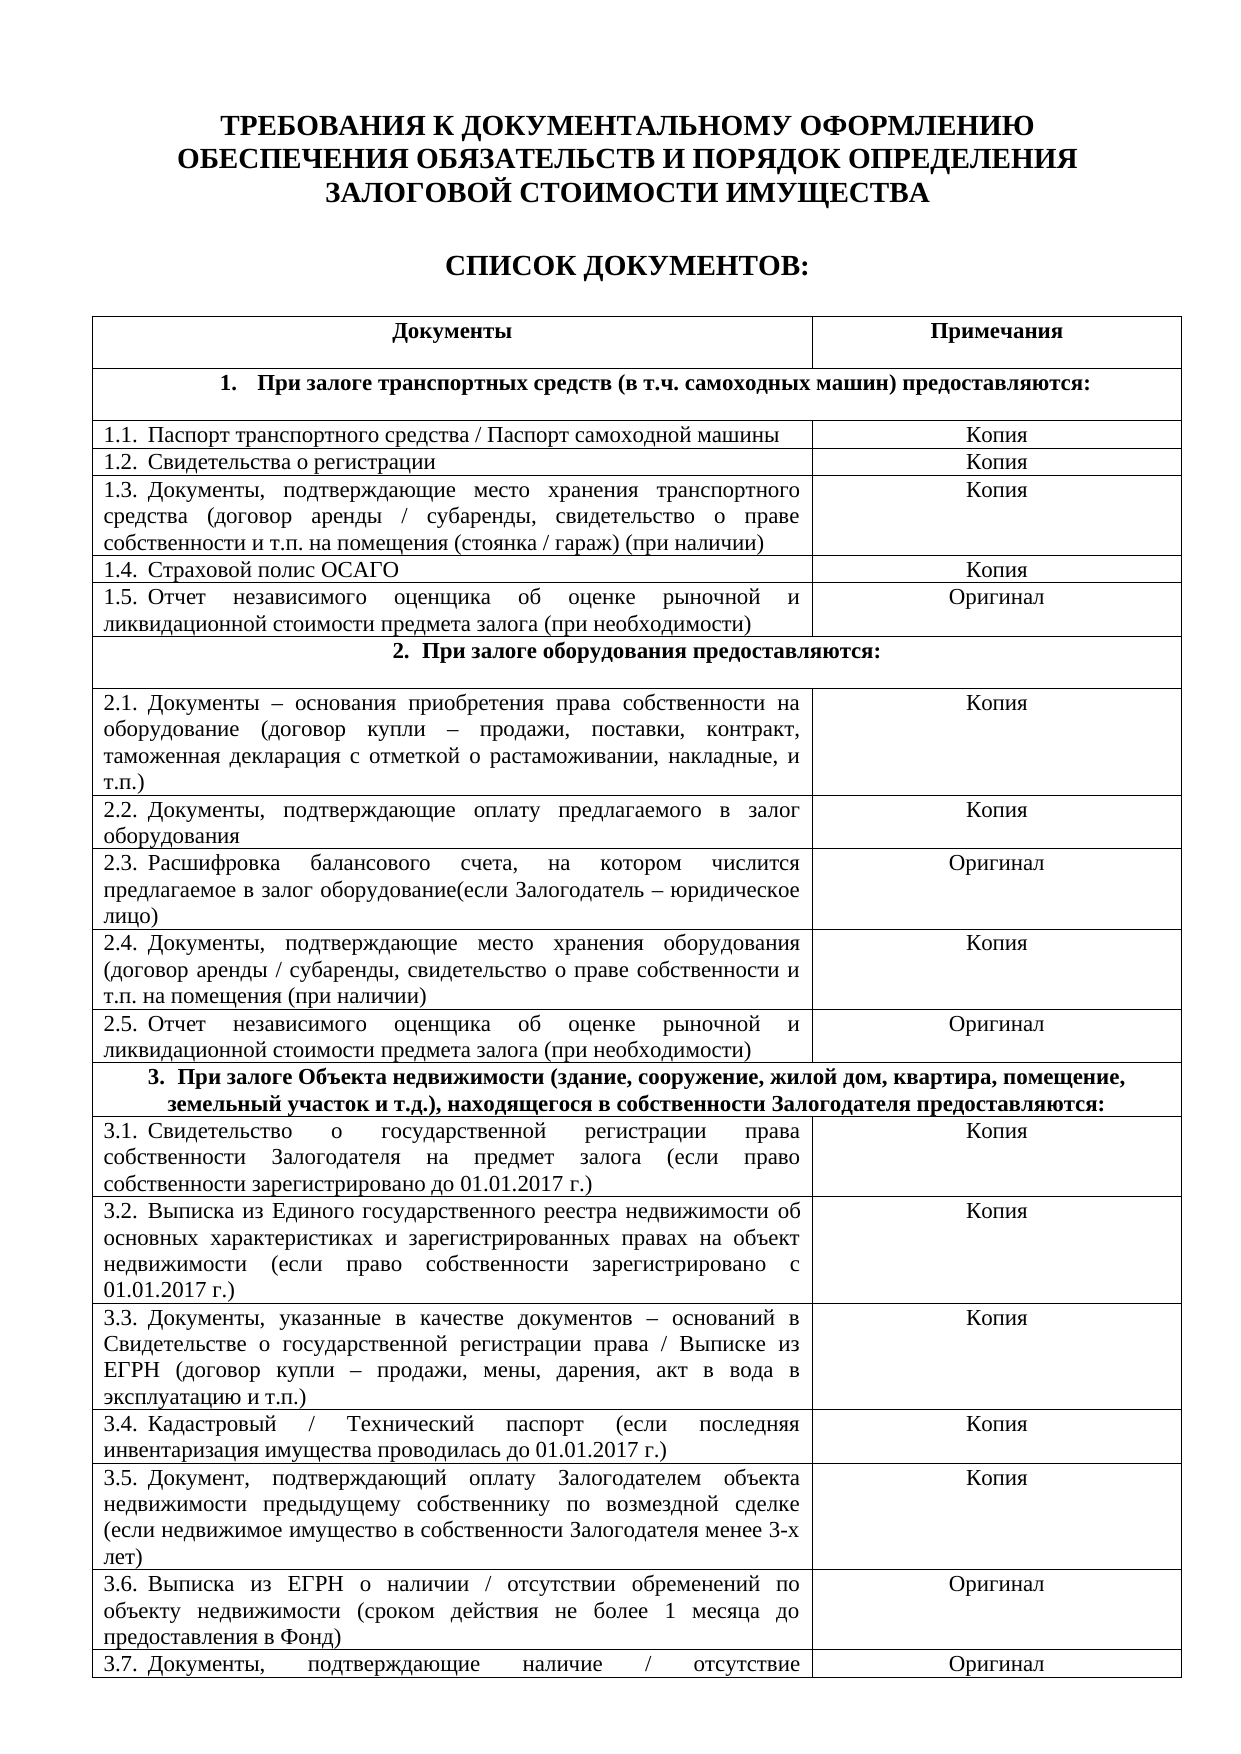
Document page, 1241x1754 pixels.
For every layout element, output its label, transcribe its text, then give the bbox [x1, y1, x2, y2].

table_cell При залоге транспортных средств (в т.ч. самоходных машин) предоставляются: [93, 369, 1181, 420]
table_cell Выписка из Единого государственного реестра недвижимости об основных характеристиках и зарегистрированных правах на объект недвижимости (если право собственности зарегистрировано с 01.01.2017 г.) [93, 1197, 812, 1303]
table_cell Свидетельства о регистрации [93, 449, 812, 475]
table_cell Расшифровка балансового счета, на котором числится предлагаемое в залог оборудование(если Залогодатель – юридическое лицо) [93, 849, 812, 928]
table_cell Копия [813, 1304, 1181, 1409]
table_cell Копия [813, 689, 1181, 794]
table_cell Документы, подтверждающие место хранения транспортного средства (договор аренды / субаренды, свидетельство о праве собственности и т.п. на помещения (стоянка / гараж) (при наличии) [93, 476, 812, 555]
table_cell Копия [813, 1464, 1181, 1569]
table_cell Оригинал [813, 1010, 1181, 1062]
table_cell Копия [813, 449, 1181, 475]
table_cell Кадастровый / Технический паспорт (если последняя инвентаризация имущества проводилась до 01.01.2017 г.) [93, 1410, 812, 1463]
table_cell Оригинал [813, 1570, 1181, 1649]
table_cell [93, 1650, 812, 1677]
table_cell Копия [813, 796, 1181, 848]
table_cell Документы – основания приобретения права собственности на оборудование (договор купли – продажи, поставки, контракт, таможенная декларация с отметкой о растаможивании, накладные, и т.п.) [93, 689, 812, 794]
table_cell Оригинал [813, 1650, 1181, 1677]
table_cell Копия [813, 1410, 1181, 1463]
table_cell Свидетельство о государственной регистрации права собственности Залогодателя на предмет залога (если право собственности зарегистрировано до 01.01.2017 г.) [93, 1117, 812, 1196]
table_cell Копия [813, 1197, 1181, 1303]
table_cell Копия [813, 1117, 1181, 1196]
table_cell Страховой полис ОСАГО [93, 556, 812, 582]
table_cell Оригинал [813, 849, 1181, 928]
table_cell Копия [813, 421, 1181, 447]
table_header Примечания [813, 317, 1181, 368]
table_cell Документ, подтверждающий оплату Залогодателем объекта недвижимости предыдущему собственнику по возмездной сделке (если недвижимое имущество в собственности Залогодателя менее 3-х лет) [93, 1464, 812, 1569]
table_cell Копия [813, 476, 1181, 555]
table_cell Отчет независимого оценщика об оценке рыночной и ликвидационной стоимости предмета залога (при необходимости) [93, 1010, 812, 1062]
table_cell Паспорт транспортного средства / Паспорт самоходной машины [93, 421, 812, 447]
table_cell Копия [813, 556, 1181, 582]
table_cell Копия [813, 930, 1181, 1008]
table_cell При залоге оборудования предоставляются: [93, 637, 1181, 688]
text ТРЕБОВАНИЯ К ДОКУМЕНТАЛЬНОМУ ОФОРМЛЕНИЮ ОБЕСПЕЧЕНИЯ ОБЯЗАТЕЛЬСТВ И ПОРЯДОК ОПРЕДЕЛЕНИЯ ЗАЛОГОВОЙ СТОИМОСТИ ИМУЩЕСТВА [103, 108, 1152, 208]
table_cell Документы, подтверждающие место хранения оборудования (договор аренды / субаренды, свидетельство о праве собственности и т.п. на помещения (при наличии) [93, 930, 812, 1008]
table_cell Отчет независимого оценщика об оценке рыночной и ликвидационной стоимости предмета залога (при необходимости) [93, 583, 812, 636]
text СПИСОК ДОКУМЕНТОВ: [103, 248, 1152, 282]
table_cell Документы, указанные в качестве документов – оснований в Свидетельстве о государственной регистрации права / Выписке из ЕГРН (договор купли – продажи, мены, дарения, акт в вода в эксплуатацию и т.п.) [93, 1304, 812, 1409]
table_cell При залоге Объекта недвижимости (здание, сооружение, жилой дом, квартира, помещение, земельный участок и т.д.), находящегося в собственности Залогодателя предоставляются: [93, 1063, 1181, 1116]
table_header Документы [93, 317, 812, 368]
table_cell Выписка из ЕГРН о наличии / отсутствии обременений по объекту недвижимости (сроком действия не более 1 месяца до предоставления в Фонд) [93, 1570, 812, 1649]
table_cell Документы, подтверждающие оплату предлагаемого в залог оборудования [93, 796, 812, 848]
table_cell Оригинал [813, 583, 1181, 636]
